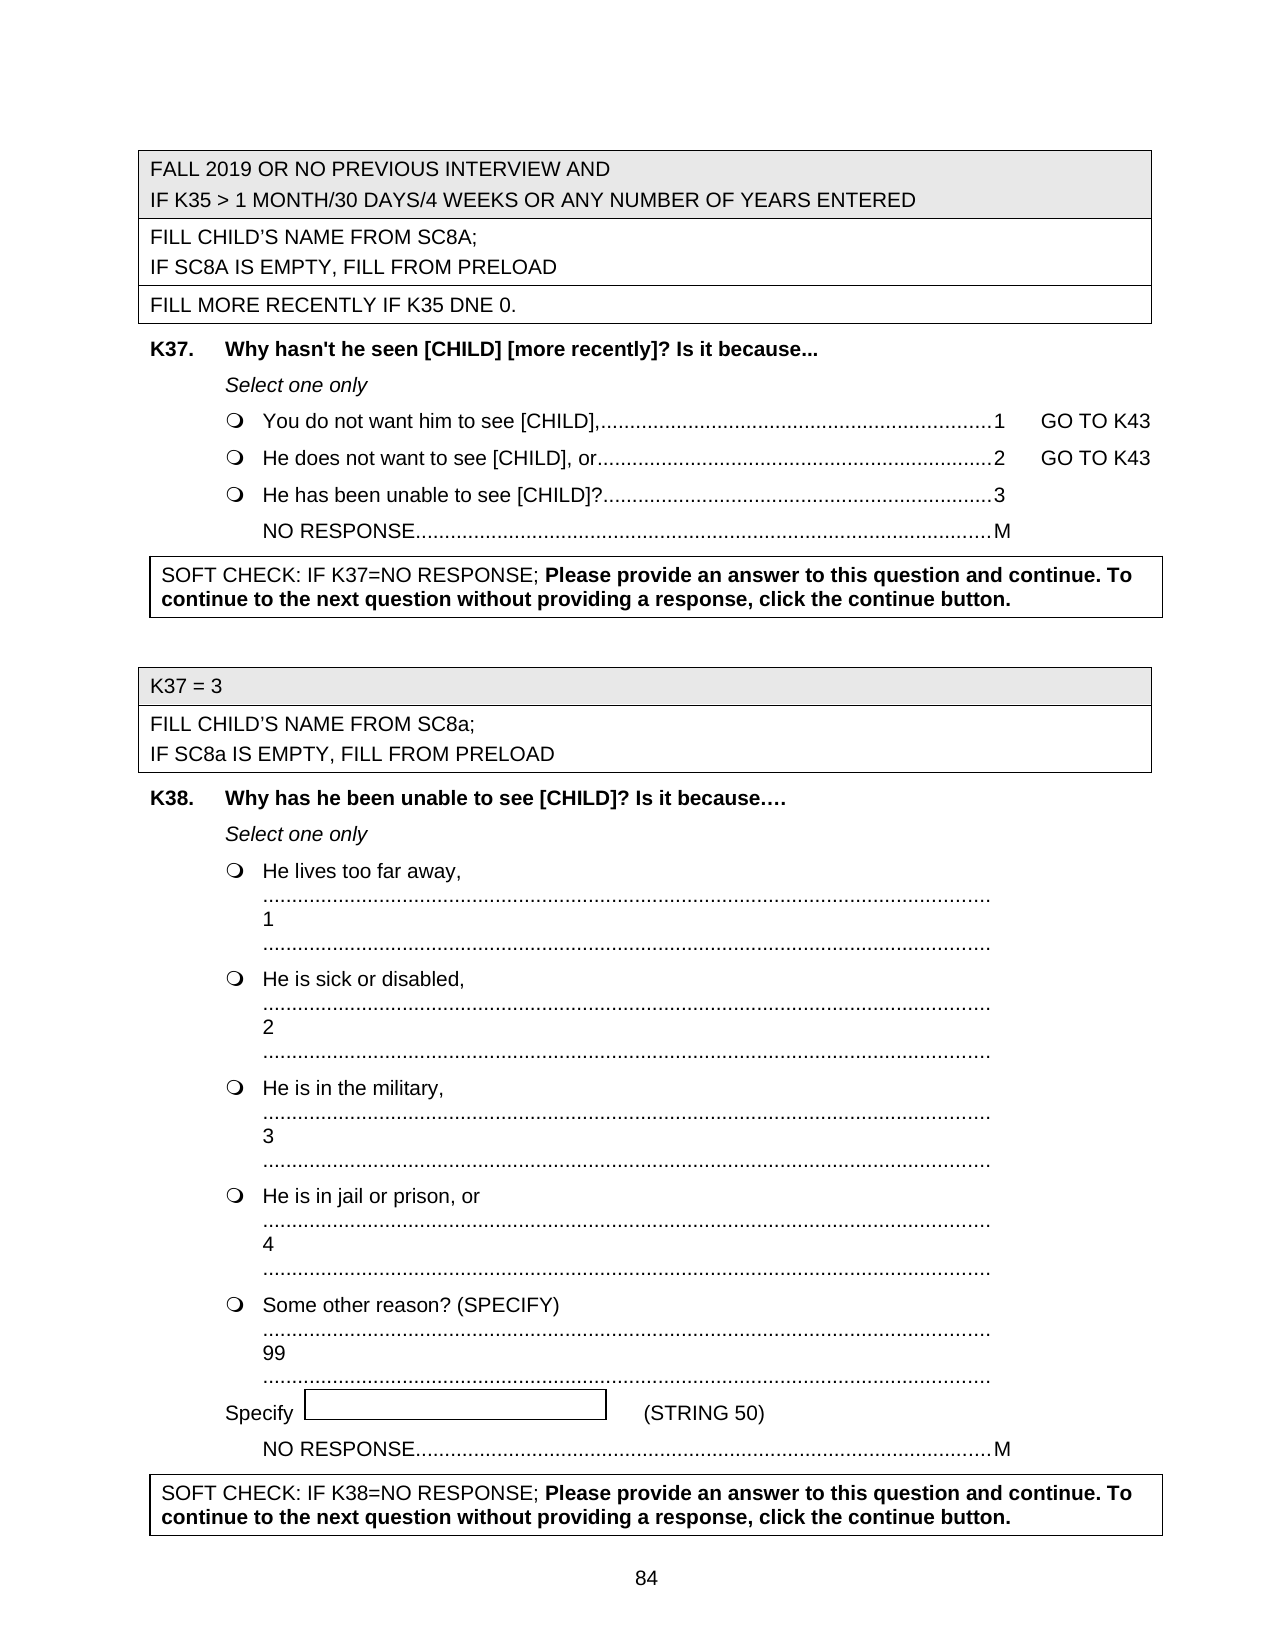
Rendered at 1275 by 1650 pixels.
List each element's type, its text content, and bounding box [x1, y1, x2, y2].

text Specify (STRING 50) [225, 1401, 1162, 1425]
text Some other reason? (SPECIFY) 99 [225, 1292, 994, 1388]
table_cell FILL CHILD’S NAME FROM SC8a; IF SC8a IS EMPTY, FILL FROM PRELOAD [139, 706, 1151, 772]
text NO RESPONSE M [262, 519, 993, 543]
text He lives too far away, 1 [225, 859, 994, 954]
table_header SOFT CHECK: IF K38=NO RESPONSE; Please provide an answer to this question and continue. To continue to the next question without providing a response, click the continue button. [151, 1475, 1162, 1535]
text NO RESPONSE M [262, 1437, 993, 1461]
text K38. Why has he been unable to see [CHILD]? Is it because.… [150, 786, 1219, 810]
text He does not want to see [CHILD], or 2 GO TO K43 [225, 446, 1256, 470]
text Select one only [225, 822, 928, 846]
text He is sick or disabled, 2 [225, 967, 994, 1063]
text He is in jail or prison, or 4 [225, 1184, 994, 1280]
table_cell FILL CHILD’S NAME FROM SC8a; IF SC8a IS EMPTY, FILL FROM PRELOAD [139, 219, 1151, 285]
table_cell FILL more recently if K35 DNE 0. [139, 286, 1151, 323]
text He is in the military, 3 [225, 1076, 994, 1171]
text You do not want him to see [CHILD], 1 GO TO K43 [225, 409, 1256, 433]
text He has been unable to see [CHILD]? 3 [225, 482, 1256, 507]
text K37. Why hasn't he seen [CHILD] [more recently]? Is it because... [150, 336, 1219, 360]
table_header K37 = 3 [139, 668, 1151, 704]
text Select one only [225, 373, 928, 397]
table_header SOFT CHECK: IF K37=NO RESPONSE; Please provide an answer to this question and continue. To continue to the next question without providing a response, click the continue button. [151, 557, 1162, 617]
table_header FALL 2019 OR NO PREVIOUS INTERVIEW AND IF K35 > 1 MONTH/30 DAYS/4 WEEKS OR ANY NUMBER OF YEARS ENTERED [139, 151, 1151, 218]
